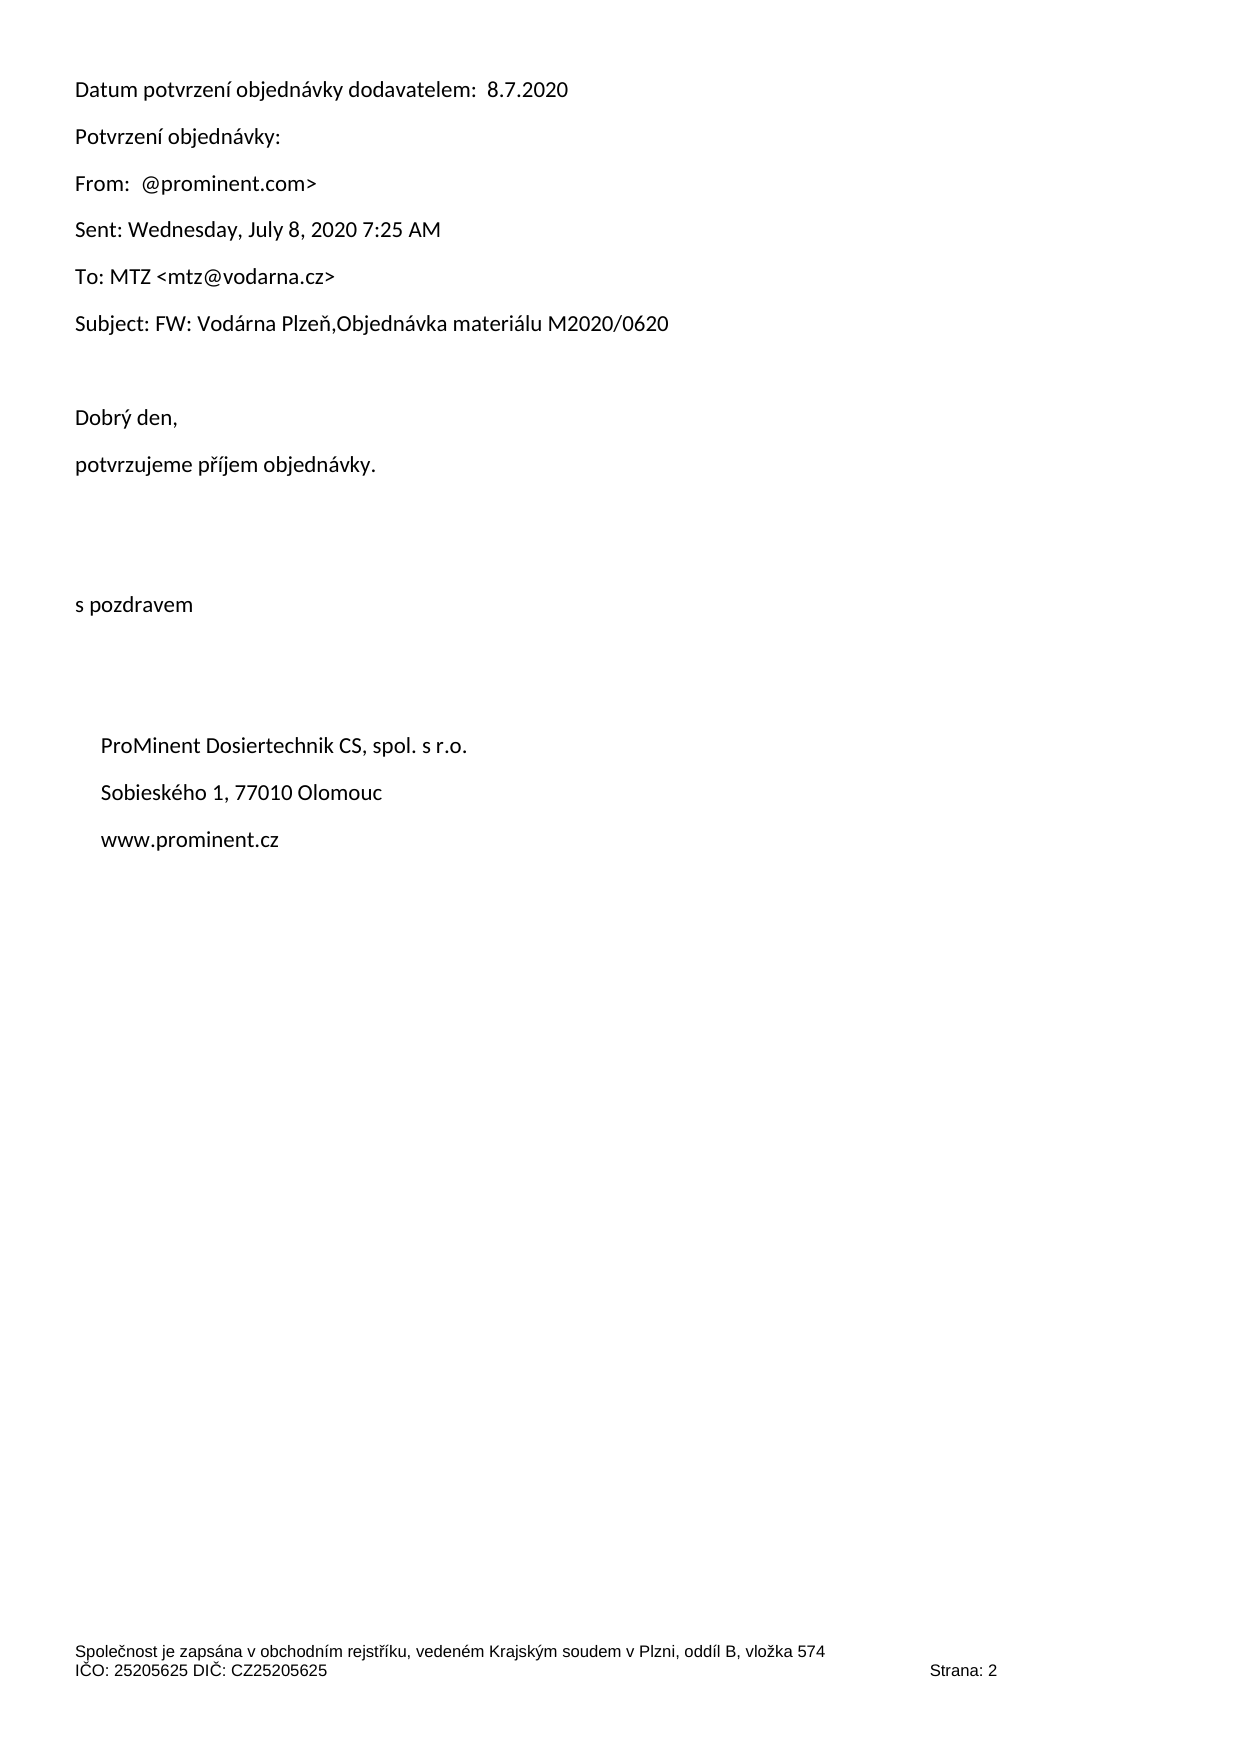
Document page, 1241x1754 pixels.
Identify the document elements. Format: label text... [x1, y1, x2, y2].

text Sent: Wednesday, July 8, 2020 7:25 AM [75, 216, 1165, 244]
text To: MTZ <mtz@vodarna.cz> [75, 262, 1165, 291]
text potvrzujeme příjem objednávky. [75, 450, 1165, 478]
text Potvrzení objednávky: [75, 122, 1165, 150]
text Datum potvrzení objednávky dodavatelem: 8.7.2020 [75, 75, 1165, 103]
text Dobrý den, [75, 403, 1165, 431]
text Sobieského 1, 77010 Olomouc [75, 778, 1165, 806]
text Subject: FW: Vodárna Plzeň,Objednávka materiálu M2020/0620 [75, 309, 1165, 337]
text www.prominent.cz [75, 825, 1165, 853]
text ProMinent Dosiertechnik CS, spol. s r.o. [75, 731, 1165, 759]
text From: @prominent.com> [75, 169, 1165, 197]
text s pozdravem [75, 591, 1165, 619]
